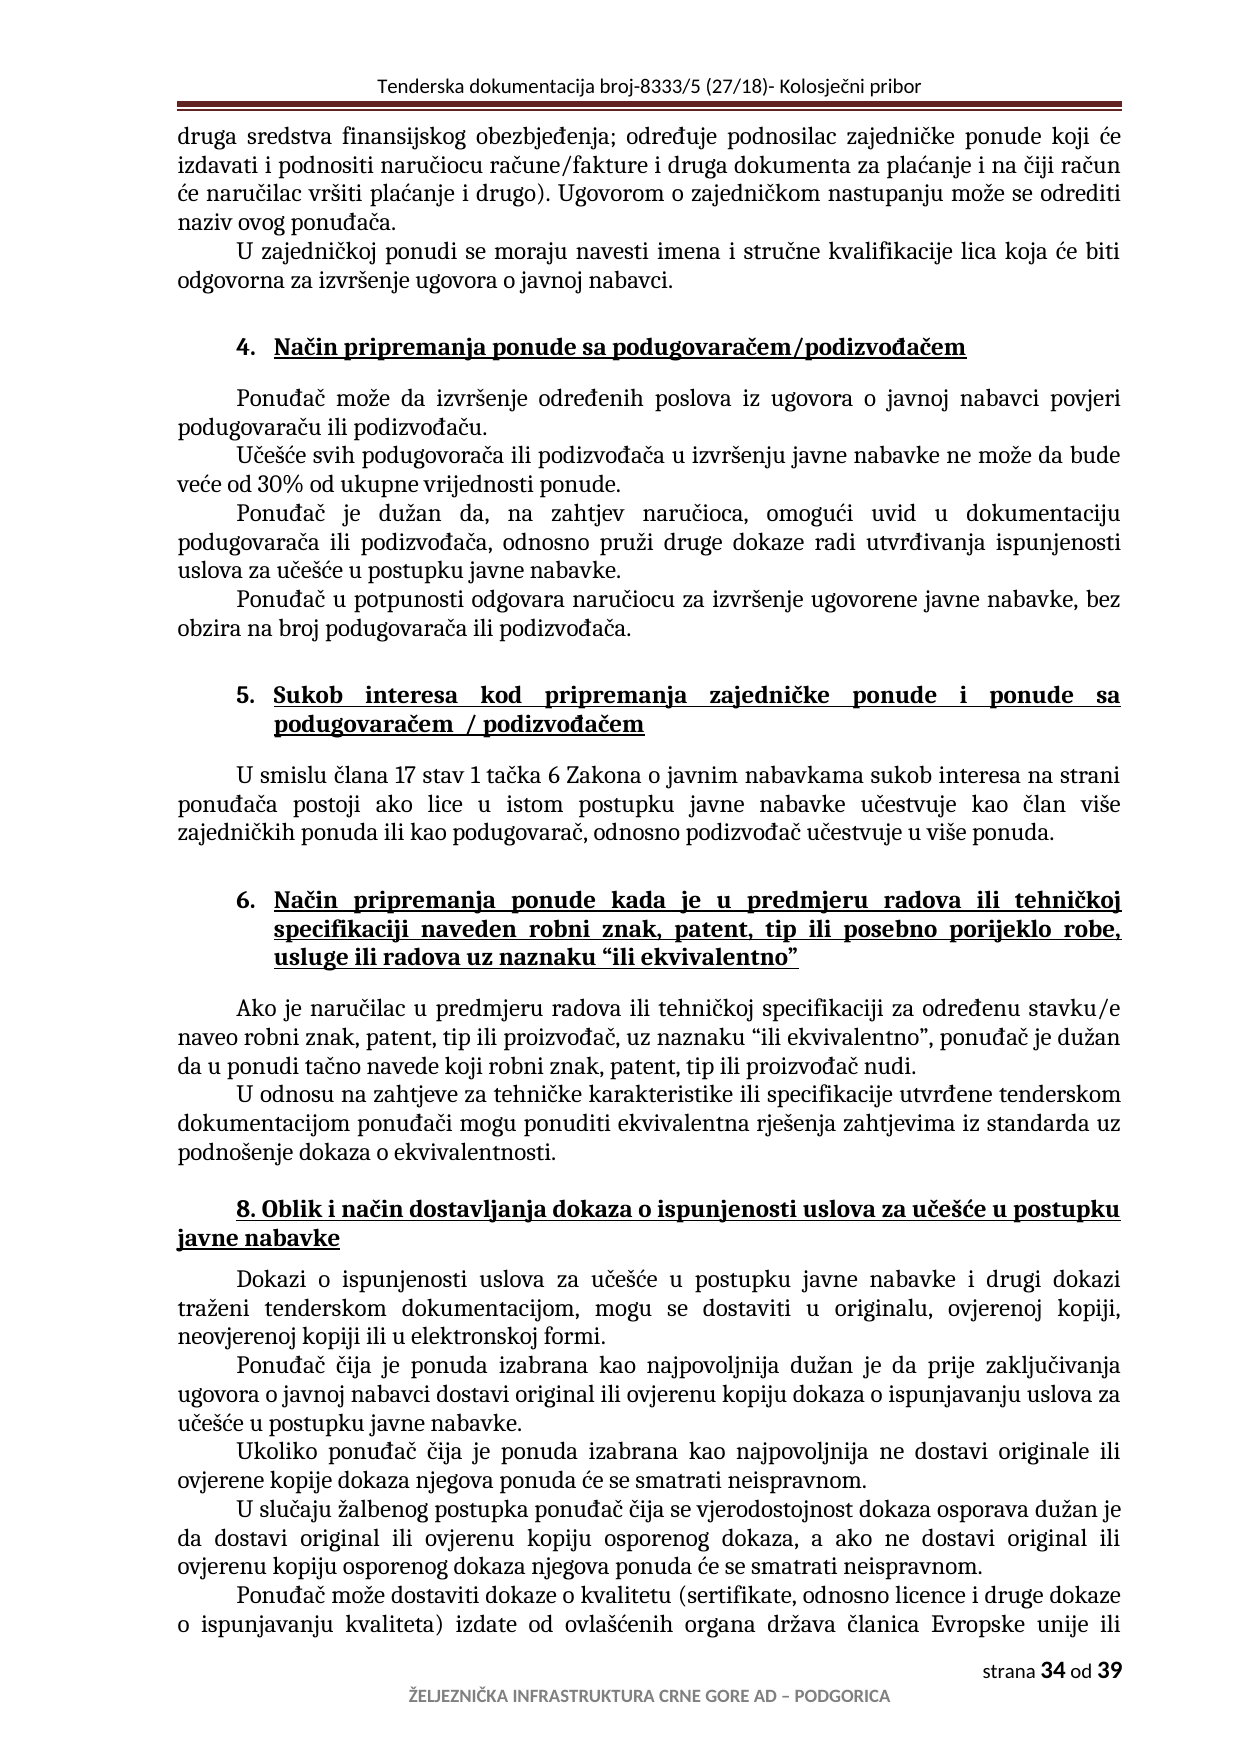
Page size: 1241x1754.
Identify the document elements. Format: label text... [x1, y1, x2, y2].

text 8. Oblik i način dostavljanja dokaza o ispunjenosti uslova za učešće u postupku javne nabavke [177, 1195, 1122, 1253]
list Način pripremanja ponude sa podugovaračem/podizvođačem [236, 333, 1122, 362]
text U odnosu na zahtjeve za tehničke karakteristike ili specifikacije utvrđene tenderskom dokumentacijom ponuđači mogu ponuditi ekvivalentna rješenja zahtjevima iz standarda uz podnošenje dokaza o ekvivalentnosti. [177, 1080, 1122, 1167]
text Dokazi o ispunjenosti uslova za učešće u postupku javne nabavke i drugi dokazi traženi tenderskom dokumentacijom, mogu se dostaviti u originalu, ovjerenoj kopiji, neovjerenoj kopiji ili u elektronskoj formi. [177, 1265, 1122, 1351]
text U zajedničkoj ponudi se moraju navesti imena i stručne kvalifikacije lica koja će biti odgovorna za izvršenje ugovora o javnoj nabavci. [177, 237, 1122, 294]
text Ako je naručilac u predmjeru radova ili tehničkoj specifikaciji za određenu stavku/e naveo robni znak, patent, tip ili proizvođač, uz naznaku “ili ekvivalentno”, ponuđač je dužan da u ponudi tačno navede koji robni znak, patent, tip ili proizvođač nudi. [177, 994, 1122, 1080]
text U slučaju žalbenog postupka ponuđač čija se vjerodostojnost dokaza osporava dužan je da dostavi original ili ovjerenu kopiju osporenog dokaza, a ako ne dostavi original ili ovjerenu kopiju osporenog dokaza njegova ponuda će se smatrati neispravnom. [177, 1495, 1122, 1581]
text Ukoliko ponuđač čija je ponuda izabrana kao najpovoljnija ne dostavi originale ili ovjerene kopije dokaza njegova ponuda će se smatrati neispravnom. [177, 1437, 1122, 1495]
text Ponuđač može da izvršenje određenih poslova iz ugovora o javnoj nabavci povjeri podugovaraču ili podizvođaču. [177, 384, 1122, 441]
list Način pripremanja ponude kada je u predmjeru radova ili tehničkoj specifikaciji naveden robni znak, patent, tip ili posebno porijeklo robe, usluge ili radova uz naznaku “ili ekvivalentno” [236, 886, 1122, 972]
text Ponuđač u potpunosti odgovara naručiocu za izvršenje ugovorene javne nabavke, bez obzira na broj podugovarača ili podizvođača. [177, 585, 1122, 643]
text Ponuđač čija je ponuda izabrana kao najpovoljnija dužan je da prije zaključivanja ugovora o javnoj nabavci dostavi original ili ovjerenu kopiju dokaza o ispunjavanju uslova za učešće u postupku javne nabavke. [177, 1351, 1122, 1437]
text Učešće svih podugovorača ili podizvođača u izvršenju javne nabavke ne može da bude veće od 30% od ukupne vrijednosti ponude. [177, 441, 1122, 499]
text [177, 122, 1122, 237]
list Sukob interesa kod pripremanja zajedničke ponude i ponude sa podugovaračem / podizvođačem [236, 681, 1122, 739]
text U smislu člana 17 stav 1 tačka 6 Zakona o javnim nabavkama sukob interesa na strani ponuđača postoji ako lice u istom postupku javne nabavke učestvuje kao član više zajedničkih ponuda ili kao podugovarač, odnosno podizvođač učestvuje u više ponuda. [177, 761, 1122, 847]
text Ponuđač je dužan da, na zahtjev naručioca, omogući uvid u dokumentaciju podugovarača ili podizvođača, odnosno pruži druge dokaze radi utvrđivanja ispunjenosti uslova za učešće u postupku javne nabavke. [177, 499, 1122, 585]
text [177, 1581, 1122, 1638]
